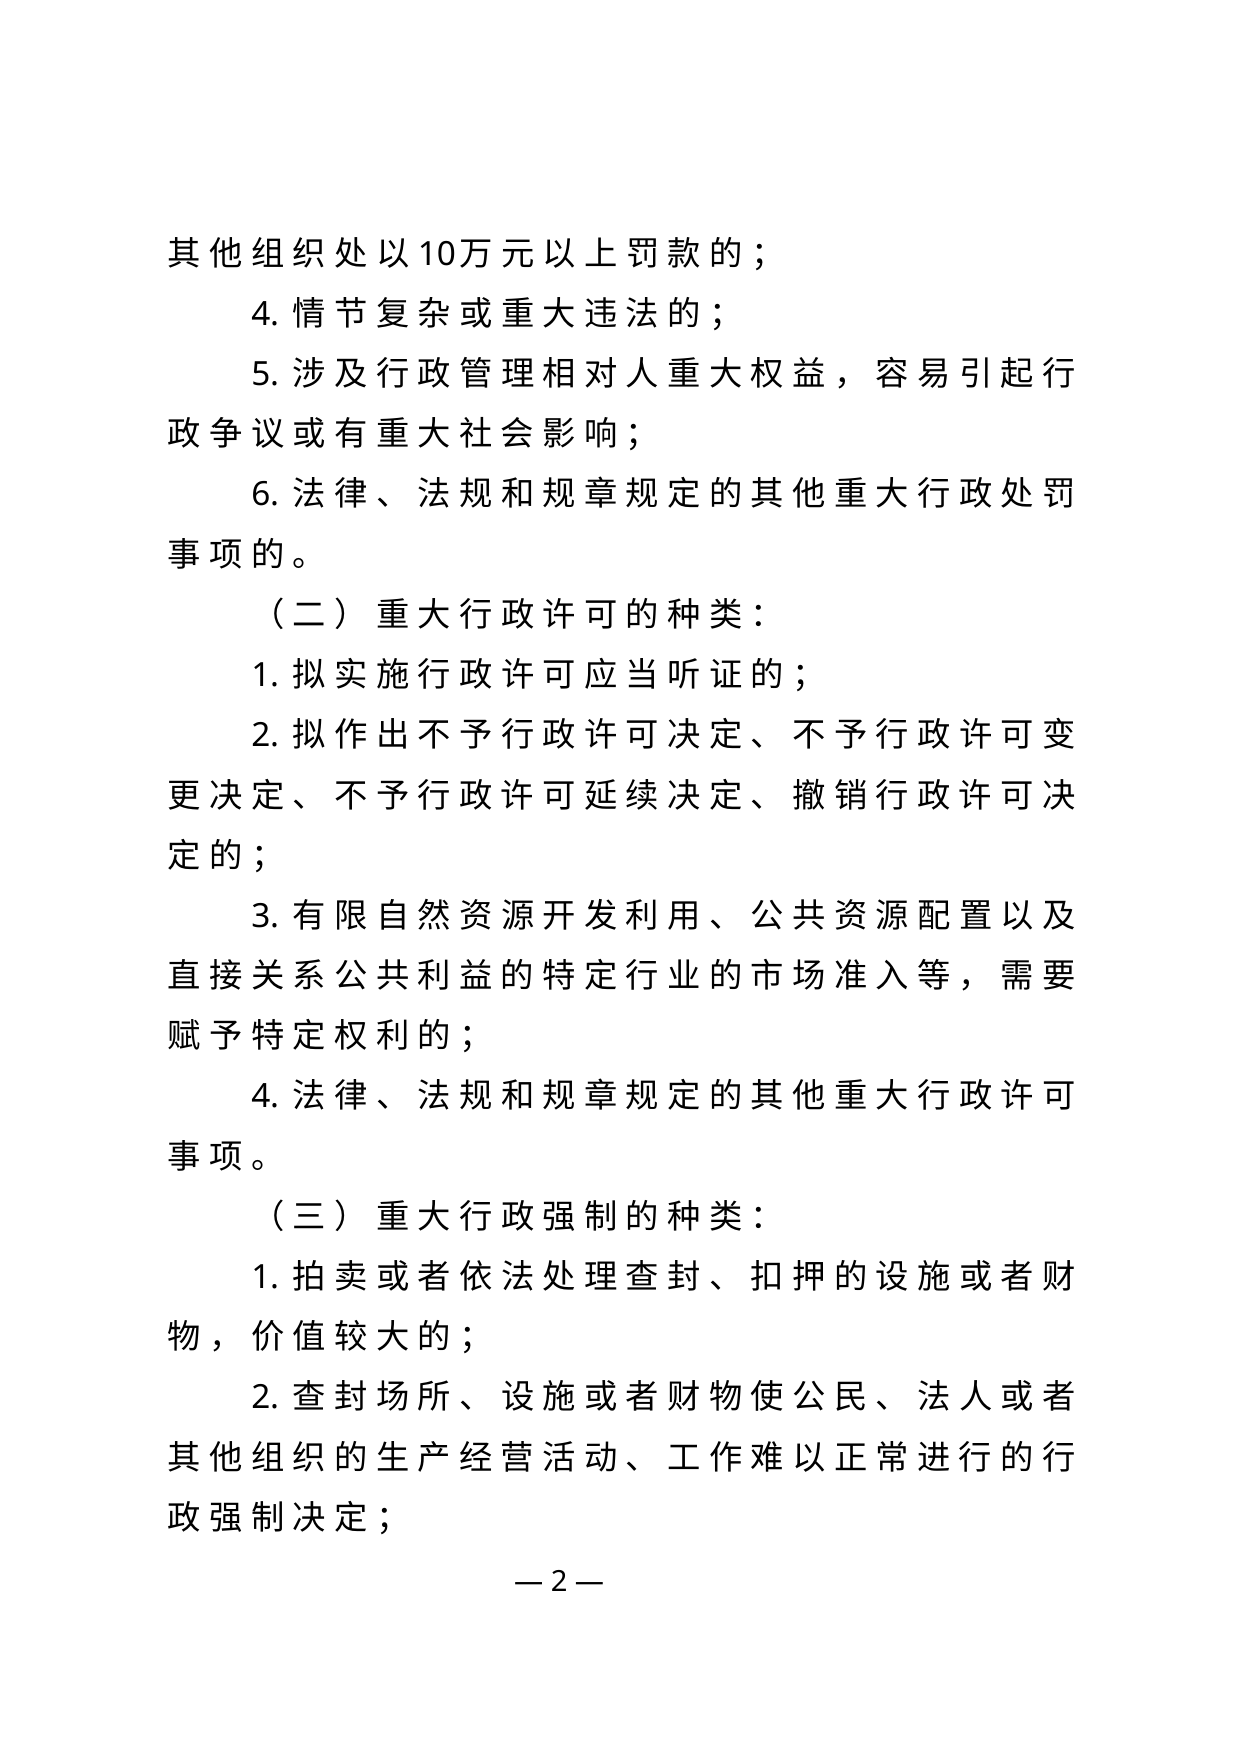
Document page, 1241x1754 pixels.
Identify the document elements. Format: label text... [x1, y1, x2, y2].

text 6.法律、法规和规章规定的其他重大行政处罚事项的。 [168, 461, 1084, 582]
text （三）重大行政强制的种类： [168, 1184, 1084, 1244]
text 4.情节复杂或重大违法的； [168, 281, 1084, 341]
text 1.拍卖或者依法处理查封、扣押的设施或者财物，价值较大的； [168, 1244, 1084, 1364]
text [168, 221, 1084, 281]
text 5.涉及行政管理相对人重大权益，容易引起行政争议或有重大社会影响； [168, 341, 1084, 461]
text 1.拟实施行政许可应当听证的； [168, 642, 1084, 702]
text 4.法律、法规和规章规定的其他重大行政许可事项。 [168, 1063, 1084, 1184]
text （二）重大行政许可的种类： [168, 582, 1084, 642]
text 2.拟作出不予行政许可决定、不予行政许可变更决定、不予行政许可延续决定、撤销行政许可决定的； [168, 702, 1084, 883]
text 2.查封场所、设施或者财物使公民、法人或者其他组织的生产经营活动、工作难以正常进行的行政强制决定； [168, 1364, 1084, 1545]
text 3.有限自然资源开发利用、公共资源配置以及直接关系公共利益的特定行业的市场准入等，需要赋予特定权利的； [168, 883, 1084, 1063]
